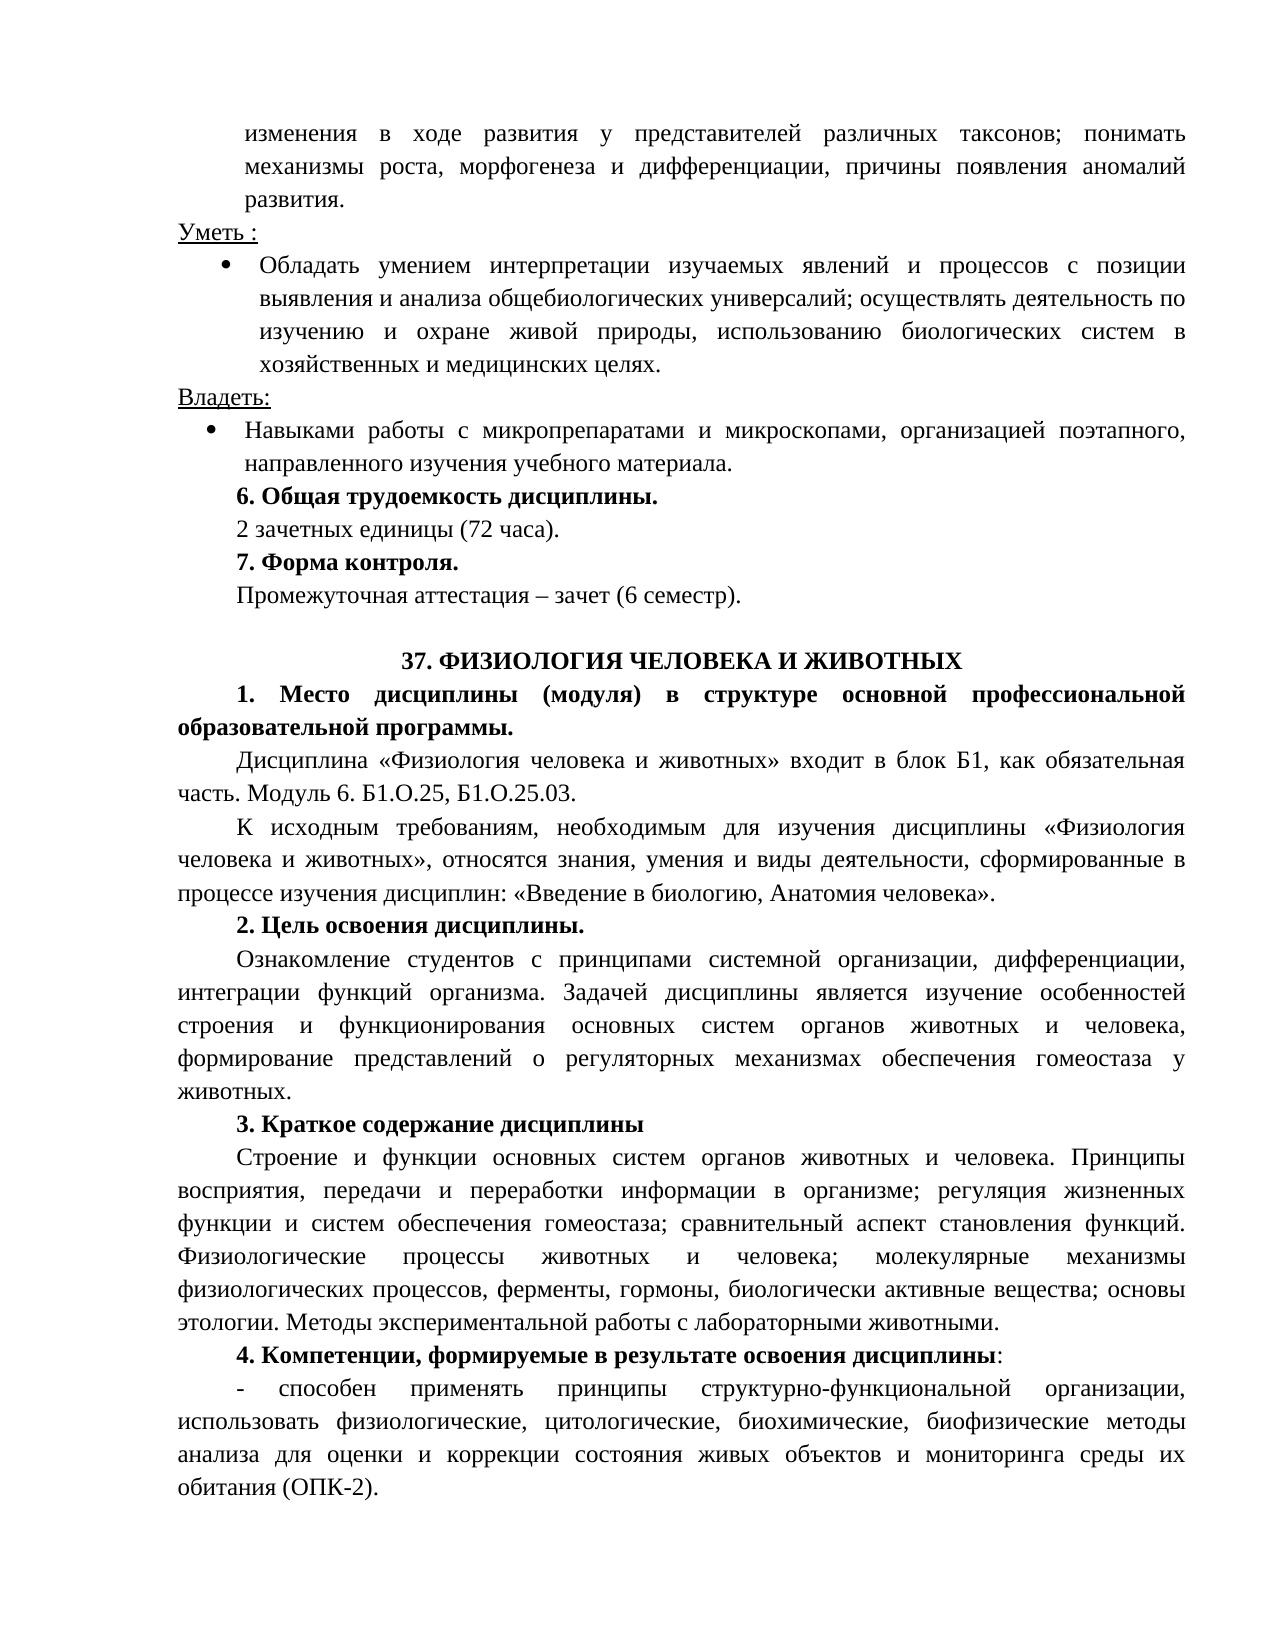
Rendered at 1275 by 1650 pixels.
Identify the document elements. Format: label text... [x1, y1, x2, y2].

text Уметь : [177, 217, 1186, 246]
text - способен применять принципы структурно-функциональной организации, использовать физиологические, цитологические, биохимические, биофизические методы анализа для оценки и коррекции состояния живых объектов и мониторинга среды их обитания (ОПК-2). [177, 1373, 1186, 1501]
list Навыками работы с микропрепаратами и микроскопами, организацией поэтапного, направленного изучения учебного материала. [207, 415, 1186, 477]
text Строение и функции основных систем органов животных и человека. Принципы восприятия, передачи и переработки информации в организме; регуляция жизненных функции и систем обеспечения гомеостаза; сравнительный аспект становления функций. Физиологические процессы животных и человека; молекулярные механизмы физиологических процессов, ферменты, гормоны, биологически активные вещества; основы этологии. Методы экспериментальной работы с лабораторными животными. [177, 1142, 1186, 1336]
text Промежуточная аттестация – зачет (6 семестр). [177, 580, 1186, 609]
list Обладать умением интерпретации изучаемых явлений и процессов с позиции выявления и анализа общебиологических универсалий; осуществлять деятельность по изучению и охране живой природы, использованию биологических систем в хозяйственных и медицинских целях. [222, 250, 1186, 378]
text К исходным требованиям, необходимым для изучения дисциплины «Физиология человека и животных», относятся знания, умения и виды деятельности, сформированные в процессе изучения дисциплин: «Введение в биологию, Анатомия человека». [177, 812, 1186, 906]
text 3. Краткое содержание дисциплины [177, 1109, 1186, 1137]
text 2 зачетных единицы (72 часа). [177, 514, 1186, 543]
text Владеть: [177, 382, 1186, 411]
text 7. Форма контроля. [177, 547, 1186, 576]
text 1. Место дисциплины (модуля) в структуре основной профессиональной образовательной программы. [177, 679, 1186, 741]
text 6. Общая трудоемкость дисциплины. [177, 481, 1186, 510]
text Дисциплина «Физиология человека и животных» входит в блок Б1, как обязательная часть. Модуль 6. Б1.О.25, Б1.О.25.03. [177, 746, 1186, 807]
text Ознакомление студентов с принципами системной организации, дифференциации, интеграции функций организма. Задачей дисциплины является изучение особенностей строения и функционирования основных систем органов животных и человека, формирование представлений о регуляторных механизмах обеспечения гомеостаза у животных. [177, 944, 1186, 1104]
text 4. Компетенции, формируемые в результате освоения дисциплины: [177, 1340, 1186, 1369]
text 37. ФИЗИОЛОГИЯ ЧЕЛОВЕКА И ЖИВОТНЫХ [177, 646, 1186, 675]
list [207, 118, 1186, 213]
text 2. Цель освоения дисциплины. [177, 911, 1186, 939]
